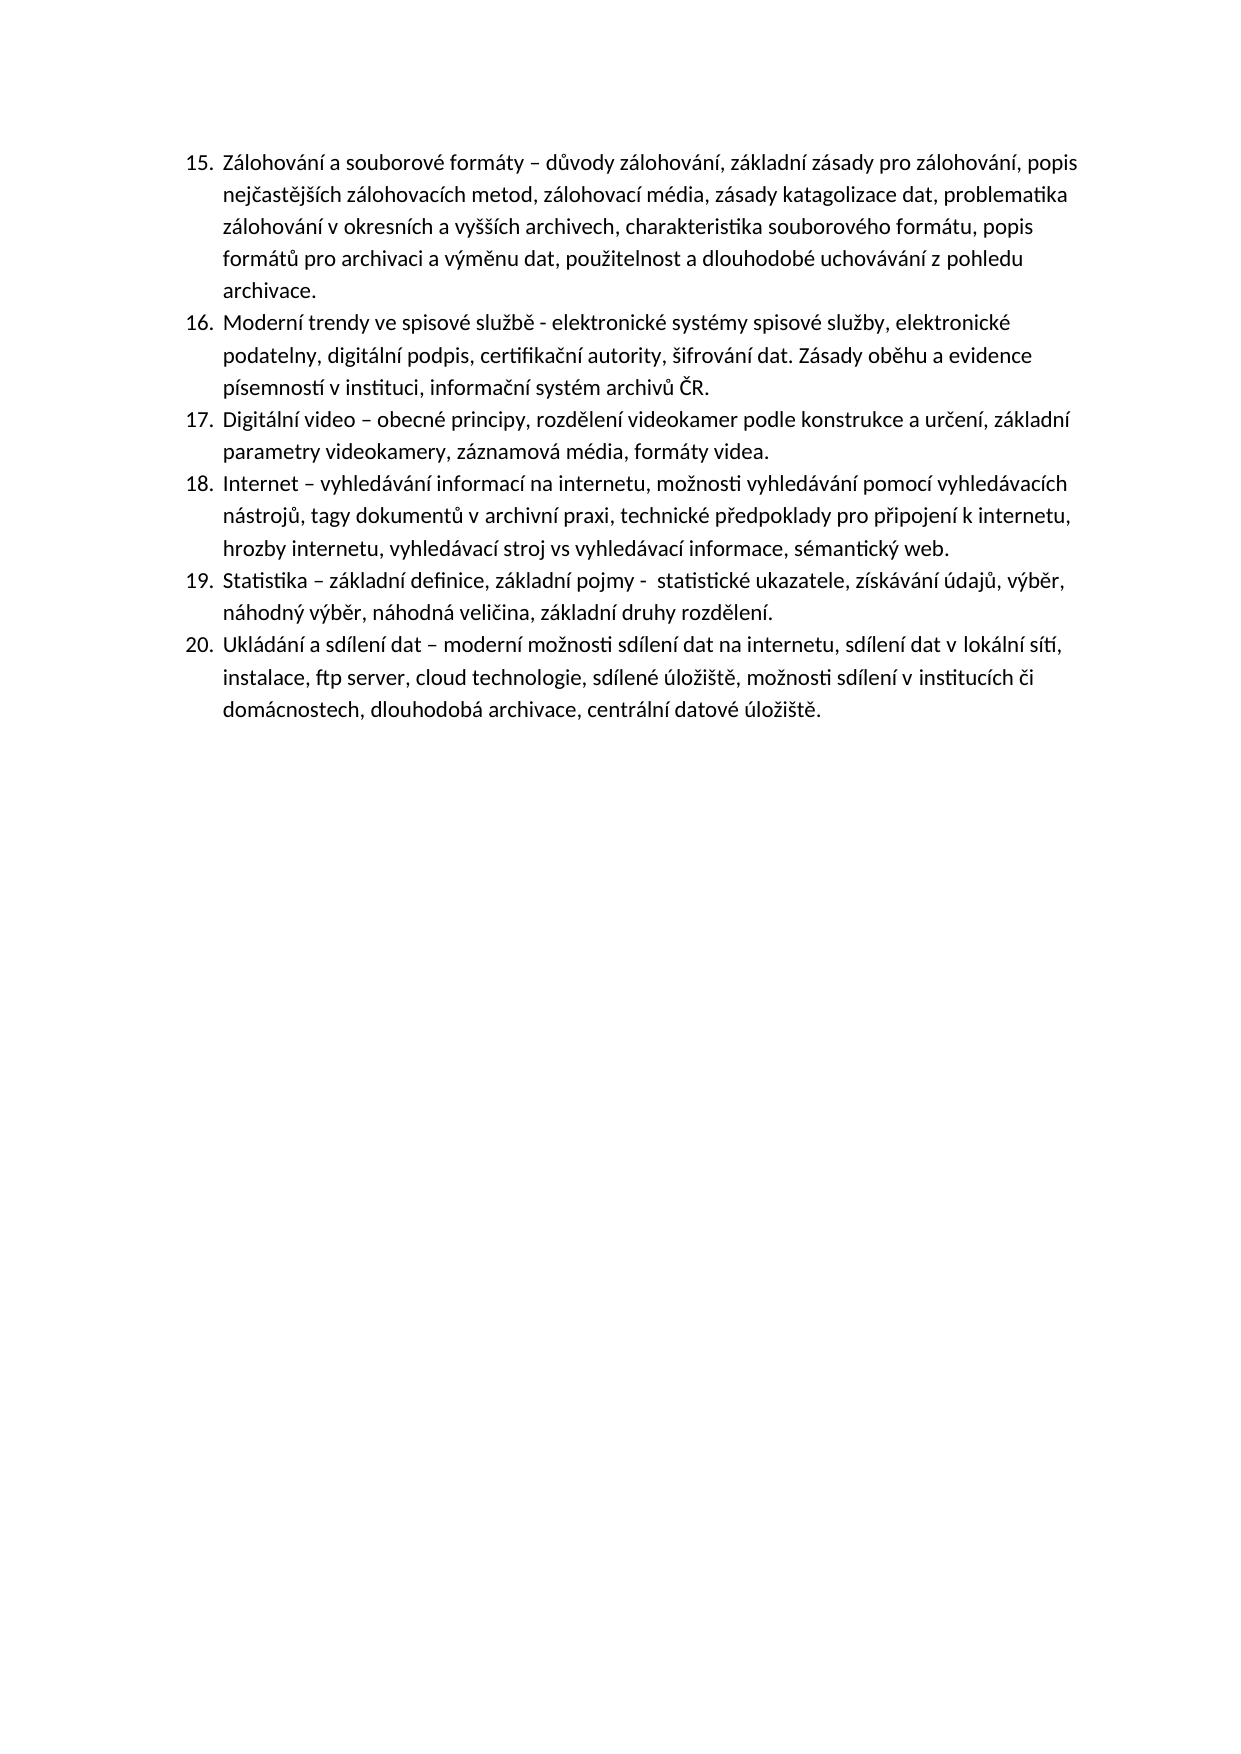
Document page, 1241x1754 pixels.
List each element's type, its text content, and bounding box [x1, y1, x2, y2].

list Digitální video – obecné principy, rozdělení videokamer podle konstrukce a určení, základní parametry videokamery, záznamová média, formáty videa. [185, 405, 1093, 465]
list Internet – vyhledávání informací na internetu, možnosti vyhledávání pomocí vyhledávacích nástrojů, tagy dokumentů v archivní praxi, technické předpoklady pro připojení k internetu, hrozby internetu, vyhledávací stroj vs vyhledávací informace, sémantický web. [185, 469, 1093, 562]
list Moderní trendy ve spisové službě - elektronické systémy spisové služby, elektronické podatelny, digitální podpis, certifikační autority, šifrování dat. Zásady oběhu a evidence písemností v instituci, informační systém archivů ČR. [185, 308, 1093, 401]
list Zálohování a souborové formáty – důvody zálohování, základní zásady pro zálohování, popis nejčastějších zálohovacích metod, zálohovací média, zásady katagolizace dat, problematika zálohování v okresních a vyšších archivech, charakteristika souborového formátu, popis formátů pro archivaci a výměnu dat, použitelnost a dlouhodobé uchovávání z pohledu archivace. [185, 148, 1093, 304]
list Ukládání a sdílení dat – moderní možnosti sdílení dat na internetu, sdílení dat v lokální sítí, instalace, ftp server, cloud technologie, sdílené úložiště, možnosti sdílení v institucích či domácnostech, dlouhodobá archivace, centrální datové úložiště. [185, 630, 1093, 723]
list Statistika – základní definice, základní pojmy - statistické ukazatele, získávání údajů, výběr, náhodný výběr, náhodná veličina, základní druhy rozdělení. [185, 566, 1093, 626]
